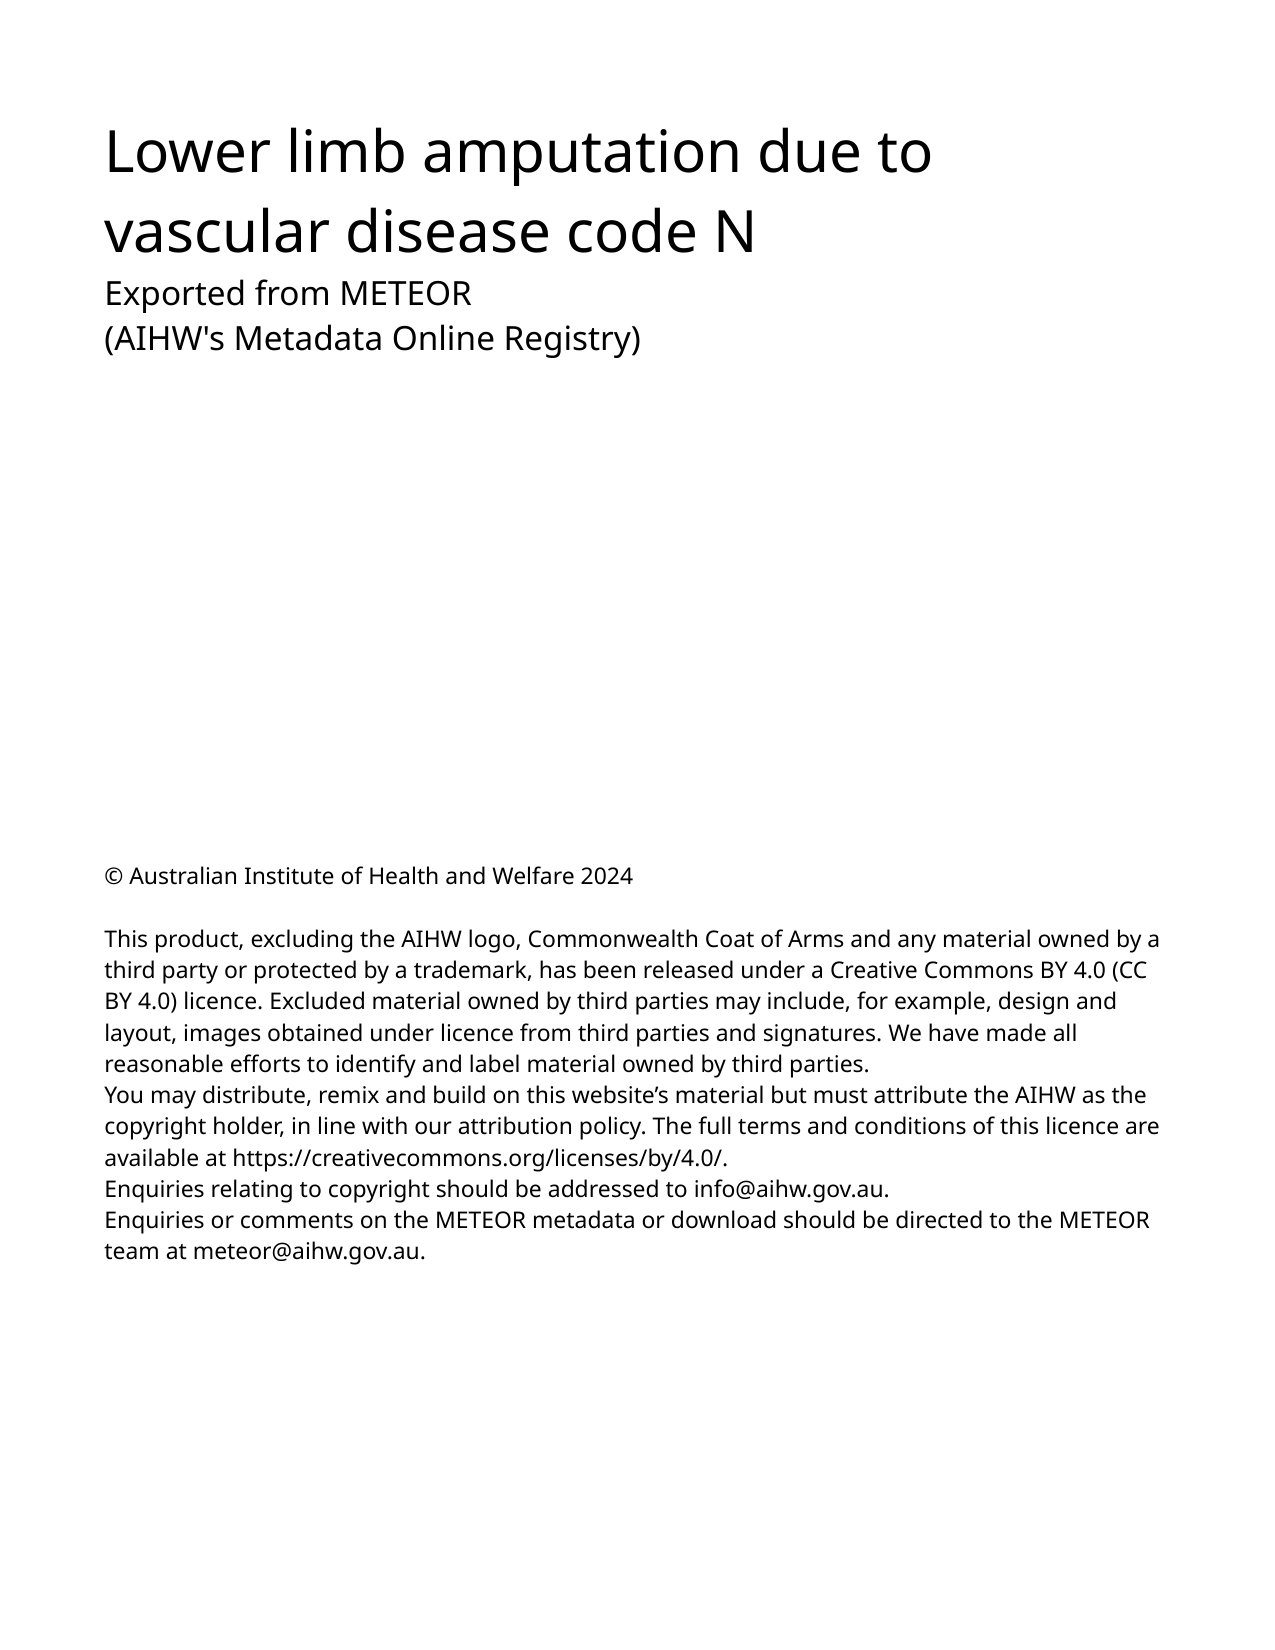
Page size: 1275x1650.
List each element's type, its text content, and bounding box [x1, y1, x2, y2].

title Lower limb amputation due to vascular disease code N [104, 110, 1171, 269]
subtitle (AIHW's Metadata Online Registry) [104, 315, 1171, 360]
subtitle Exported from METEOR [104, 269, 1171, 315]
text © Australian Institute of Health and Welfare 2024 [104, 860, 1171, 891]
text You may distribute, remix and build on this website’s material but must attribute the AIHW as the copyright holder, in line with our attribution policy. The full terms and conditions of this licence are available at https://creativecommons.org/licenses/by/4.0/. [104, 1079, 1171, 1173]
text This product, excluding the AIHW logo, Commonwealth Coat of Arms and any material owned by a third party or protected by a trademark, has been released under a Creative Commons BY 4.0 (CC BY 4.0) licence. Excluded material owned by third parties may include, for example, design and layout, images obtained under licence from third parties and signatures. We have made all reasonable efforts to identify and label material owned by third parties. [104, 923, 1171, 1079]
text Enquiries relating to copyright should be addressed to info@aihw.gov.au. [104, 1173, 1171, 1204]
text Enquiries or comments on the METEOR metadata or download should be directed to the METEOR team at meteor@aihw.gov.au. [104, 1204, 1171, 1266]
